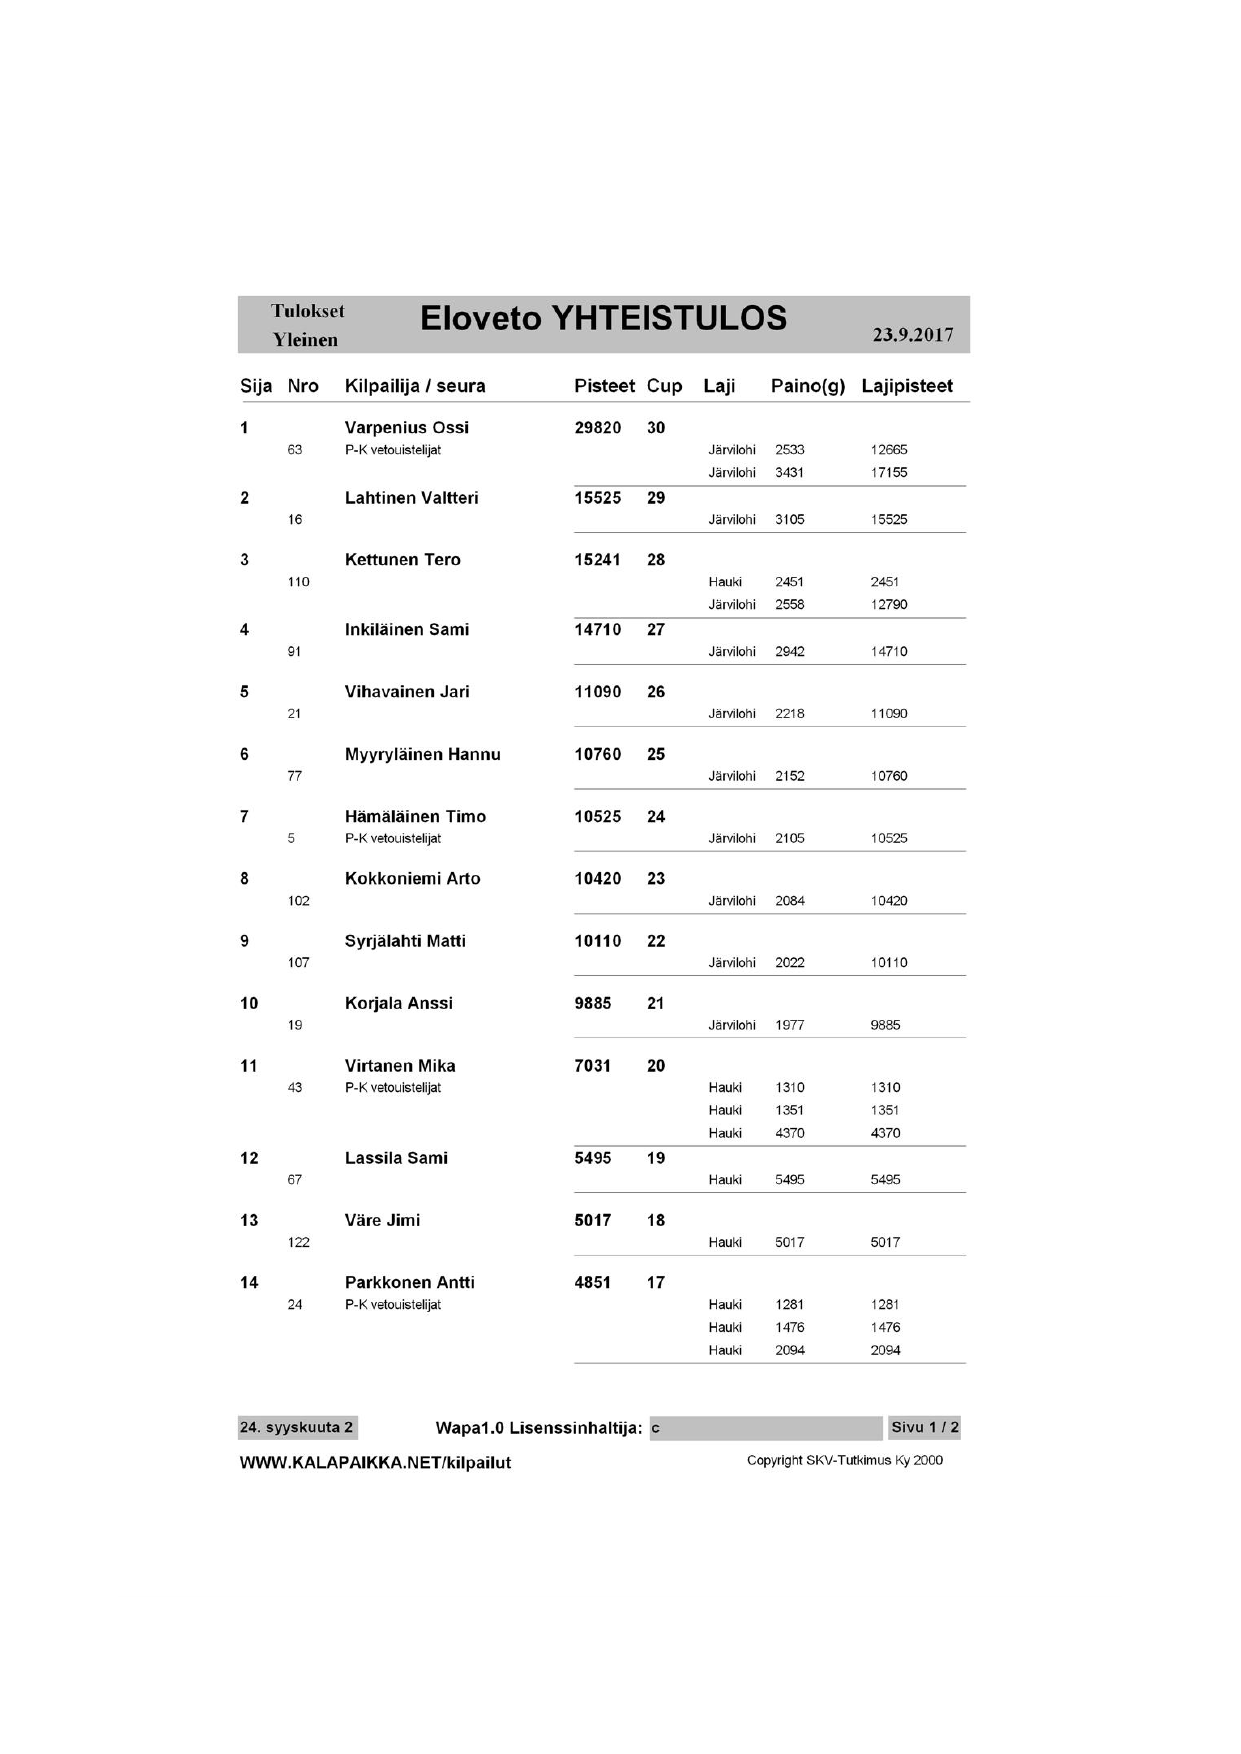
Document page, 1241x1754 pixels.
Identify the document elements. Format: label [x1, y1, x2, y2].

picture [118, 176, 1123, 1597]
